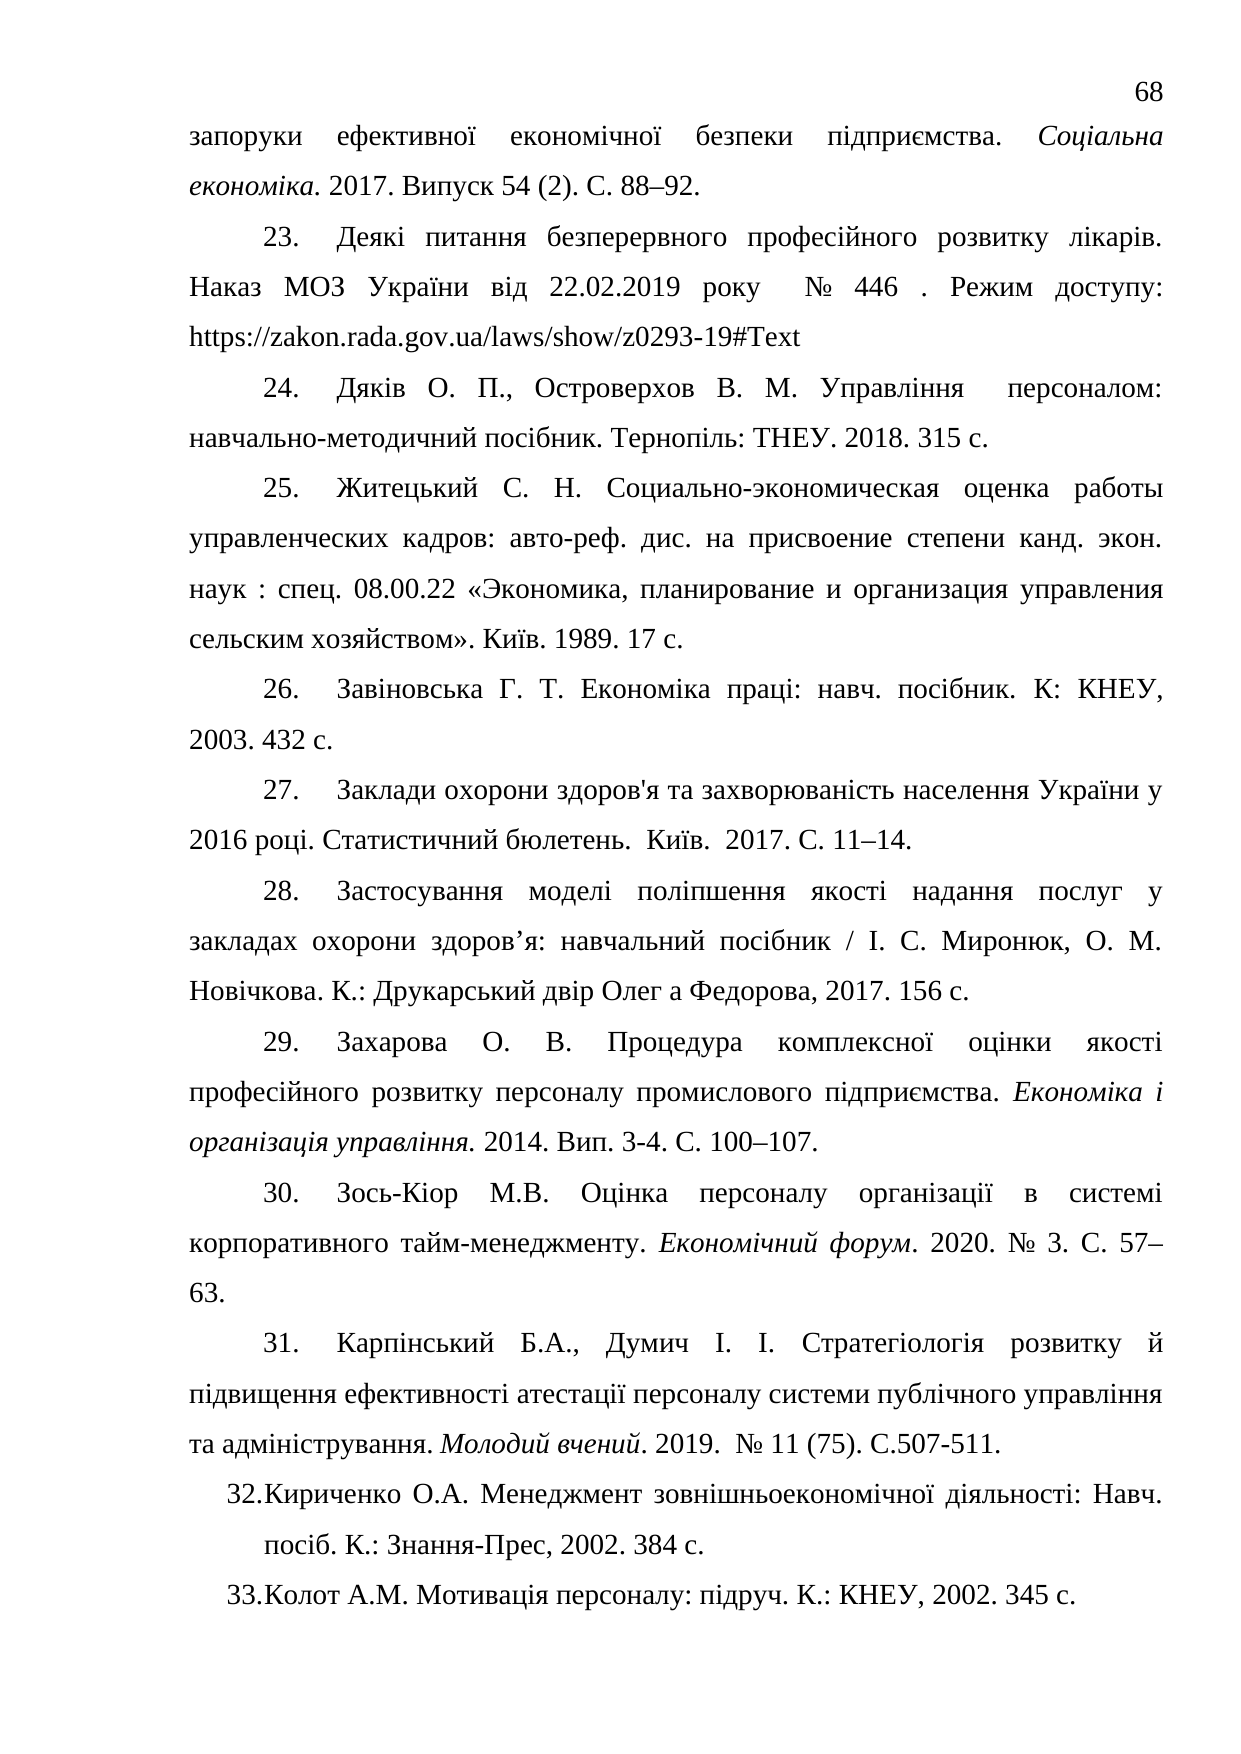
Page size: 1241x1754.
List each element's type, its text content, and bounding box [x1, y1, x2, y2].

list Карпінський Б.А., Думич І. І. Стратегіологія розвитку й підвищення ефективності атестації персоналу системи публічного управління та адміністрування. Молодий вчений. 2019. № 11 (75). С.507-511. [189, 1326, 1163, 1460]
list Застосування моделі поліпшення якості надання послуг у закладах охорони здоров’я: навчальний посібник / І. С. Миронюк, О. М. Новічкова. К.: Друкарський двір Олег а Федорова, 2017. 156 с. [189, 873, 1163, 1007]
list Захарова О. В. Процедура комплексної оцінки якості професійного розвитку персоналу промислового підприємства. Економіка і організація управління. 2014. Вип. 3-4. С. 100–107. [189, 1024, 1163, 1158]
list Заклади охорони здоров'я та захворюваність населення України у 2016 році. Статистичний бюлетень. Київ. 2017. С. 11–14. [189, 772, 1163, 856]
list Зось-Кіор М.В. Оцінка персоналу організації в системі корпоративного тайм-менеджменту. Економічний форум. 2020. № 3. С. 57–63. [189, 1175, 1163, 1309]
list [189, 118, 1163, 202]
list Колот А.М. Мотивація персоналу: підруч. К.: КНЕУ, 2002. 345 с. [226, 1577, 1163, 1611]
list Кириченко О.А. Менеджмент зовнішньоекономічної діяльності: Навч. посіб. К.: Знання-Прес, 2002. 384 с. [226, 1477, 1163, 1560]
list Деякі питання безперервного професійного розвитку лікарів. Наказ МОЗ України від 22.02.2019 року № 446 . Режим доступу: https://zakon.rada.gov.ua/laws/show/z0293-19#Text [189, 219, 1163, 353]
list Дяків О. П., Островерхов В. М. Управління персоналом: навчально-методичний посібник. Тернопіль: ТНЕУ. 2018. 315 с. [189, 370, 1163, 453]
list Житецький С. Н. Социально-экономическая оценка работы управленческих кадров: авто-реф. дис. на присвоение степени канд. экон. наук : спец. 08.00.22 «Экономика, планирование и организация управления сельским хозяйством». Київ. 1989. 17 с. [189, 470, 1163, 655]
list Завіновська Г. Т. Економіка праці: навч. посібник. К: КНЕУ, 2003. 432 с. [189, 672, 1163, 755]
